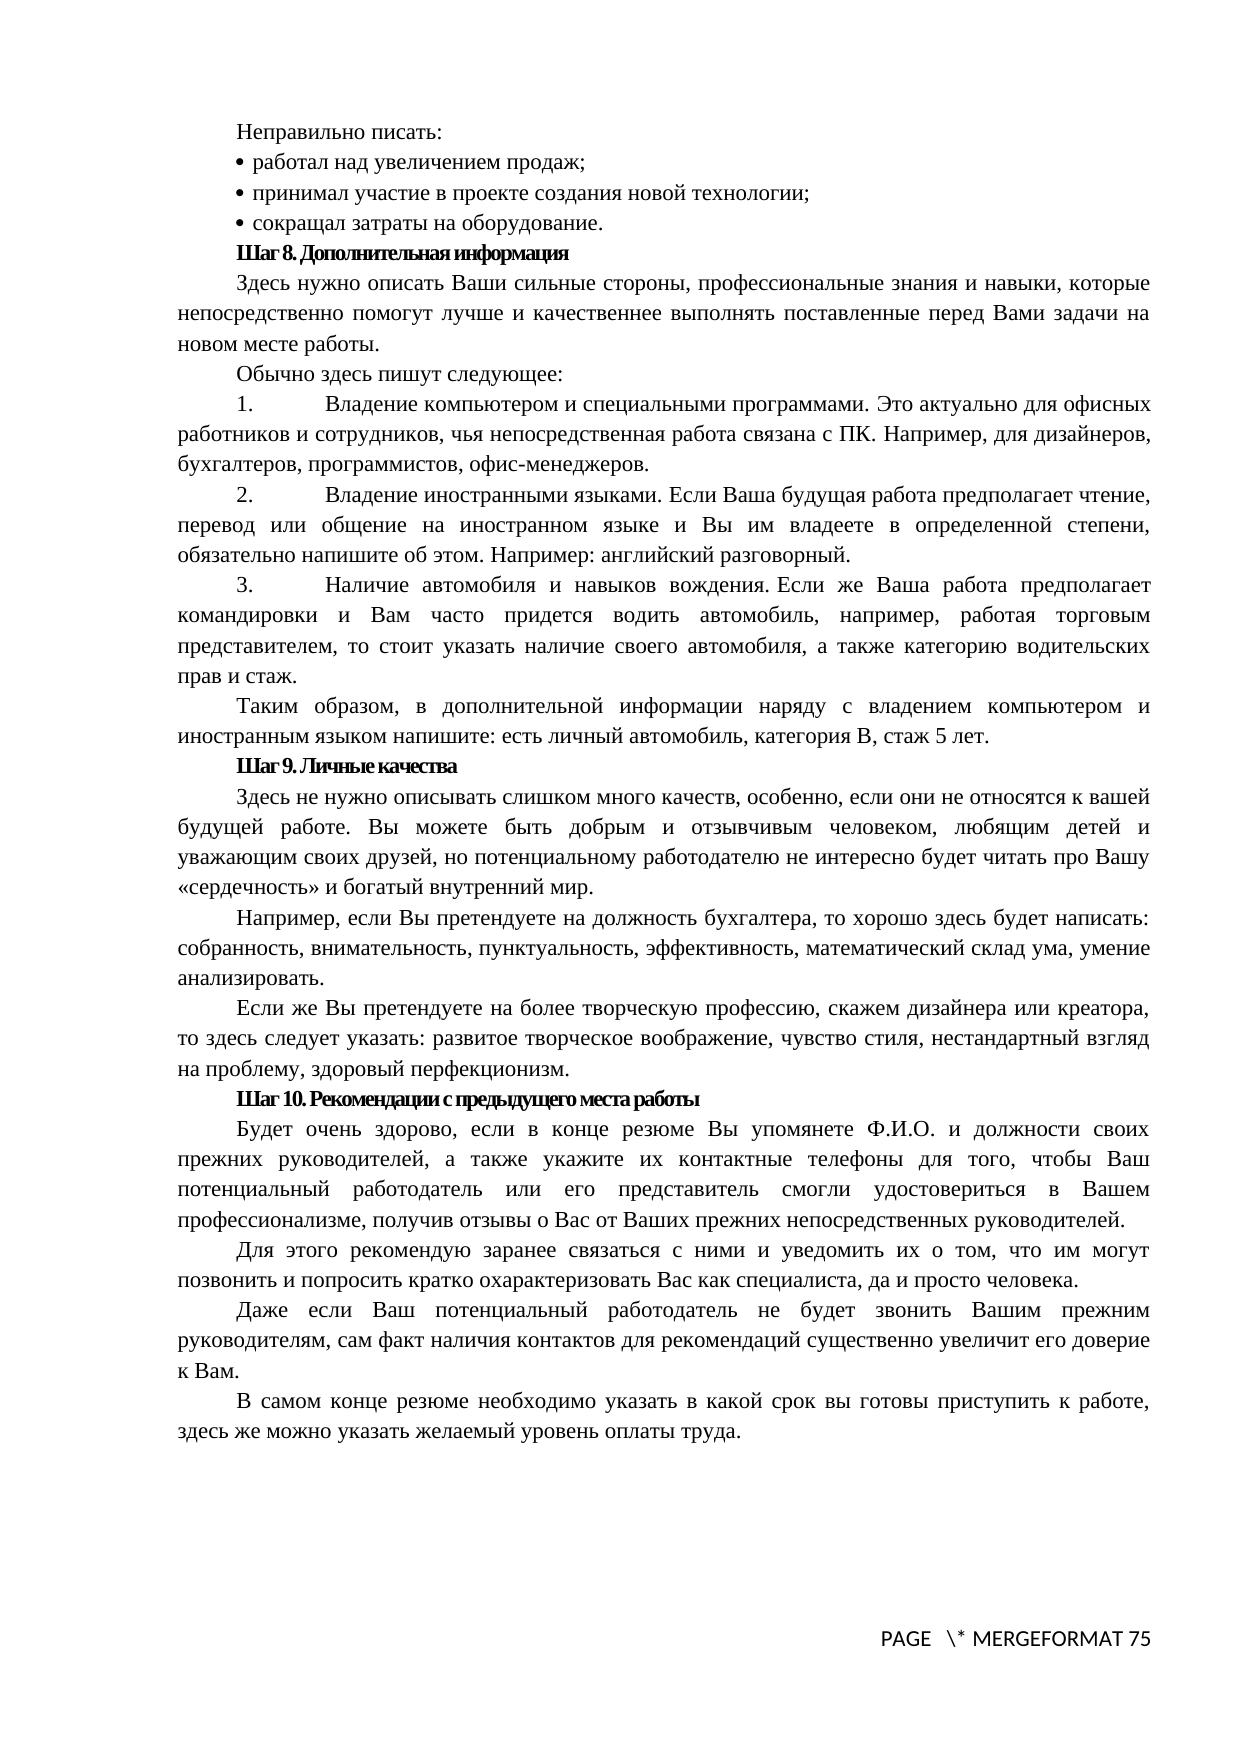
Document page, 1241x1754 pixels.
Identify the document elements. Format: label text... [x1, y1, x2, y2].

text Неправильно писать: [177, 118, 1152, 144]
list Наличие автомобиля и навыков вождения. Если же Ваша работа предполагает командировки и Вам часто придется водить автомобиль, например, работая торговым представителем, то стоит указать наличие своего автомобиля, а также категорию водительских прав и стаж. [177, 571, 1152, 688]
list Владение компьютером и специальными программами. Это актуально для офисных работников и сотрудников, чья непосредственная работа связана с ПК. Например, для дизайнеров, бухгалтеров, программистов, офис-менеджеров. [177, 390, 1152, 477]
text В самом конце резюме необходимо указать в какой срок вы готовы приступить к работе, здесь же можно указать желаемый уровень оплаты труда. [177, 1387, 1152, 1443]
text Здесь не нужно описывать слишком много качеств, особенно, если они не относятся к вашей будущей работе. Вы можете быть добрым и отзывчивым человеком, любящим детей и уважающим своих друзей, но потенциальному работодателю не интересно будет читать про Вашу «сердечность» и богатый внутренний мир. [177, 783, 1152, 900]
text Например, если Вы претендуете на должность бухгалтера, то хорошо здесь будет написать: собранность, внимательность, пунктуальность, эффективность, математический склад ума, умение анализировать. [177, 903, 1152, 990]
list сокращал затраты на оборудование. [177, 209, 1152, 235]
list принимал участие в проекте создания новой технологии; [177, 178, 1152, 205]
subtitle Шаг 10. Рекомендации с предыдущего места работы [177, 1085, 1152, 1111]
subtitle Шаг 8. Дополнительная информация [177, 239, 1152, 265]
text Для этого рекомендую заранее связаться с ними и уведомить их о том, что им могут позвонить и попросить кратко охарактеризовать Вас как специалиста, да и просто человека. [177, 1236, 1152, 1292]
list Владение иностранными языками. Если Ваша будущая работа предполагает чтение, перевод или общение на иностранном языке и Вы им владеете в определенной степени, обязательно напишите об этом. Например: английский разговорный. [177, 481, 1152, 567]
text Таким образом, в дополнительной информации наряду с владением компьютером и иностранным языком напишите: есть личный автомобиль, категория B, стаж 5 лет. [177, 692, 1152, 749]
text Здесь нужно описать Ваши сильные стороны, профессиональные знания и навыки, которые непосредственно помогут лучше и качественнее выполнять поставленные перед Вами задачи на новом месте работы. [177, 269, 1152, 356]
subtitle Шаг 9. Личные качества [177, 752, 1152, 779]
text Если же Вы претендуете на более творческую профессию, скажем дизайнера или креатора, то здесь следует указать: развитое творческое воображение, чувство стиля, нестандартный взгляд на проблему, здоровый перфекционизм. [177, 994, 1152, 1081]
text Будет очень здорово, если в конце резюме Вы упомянете Ф.И.О. и должности своих прежних руководителей, а также укажите их контактные телефоны для того, чтобы Ваш потенциальный работодатель или его представитель смогли удостовериться в Вашем профессионализме, получив отзывы о Вас от Ваших прежних непосредственных руководителей. [177, 1115, 1152, 1232]
text Даже если Ваш потенциальный работодатель не будет звонить Вашим прежним руководителям, сам факт наличия контактов для рекомендаций существенно увеличит его доверие к Вам. [177, 1296, 1152, 1383]
text Обычно здесь пишут следующее: [177, 360, 1152, 386]
list работал над увеличением продаж; [177, 148, 1152, 175]
